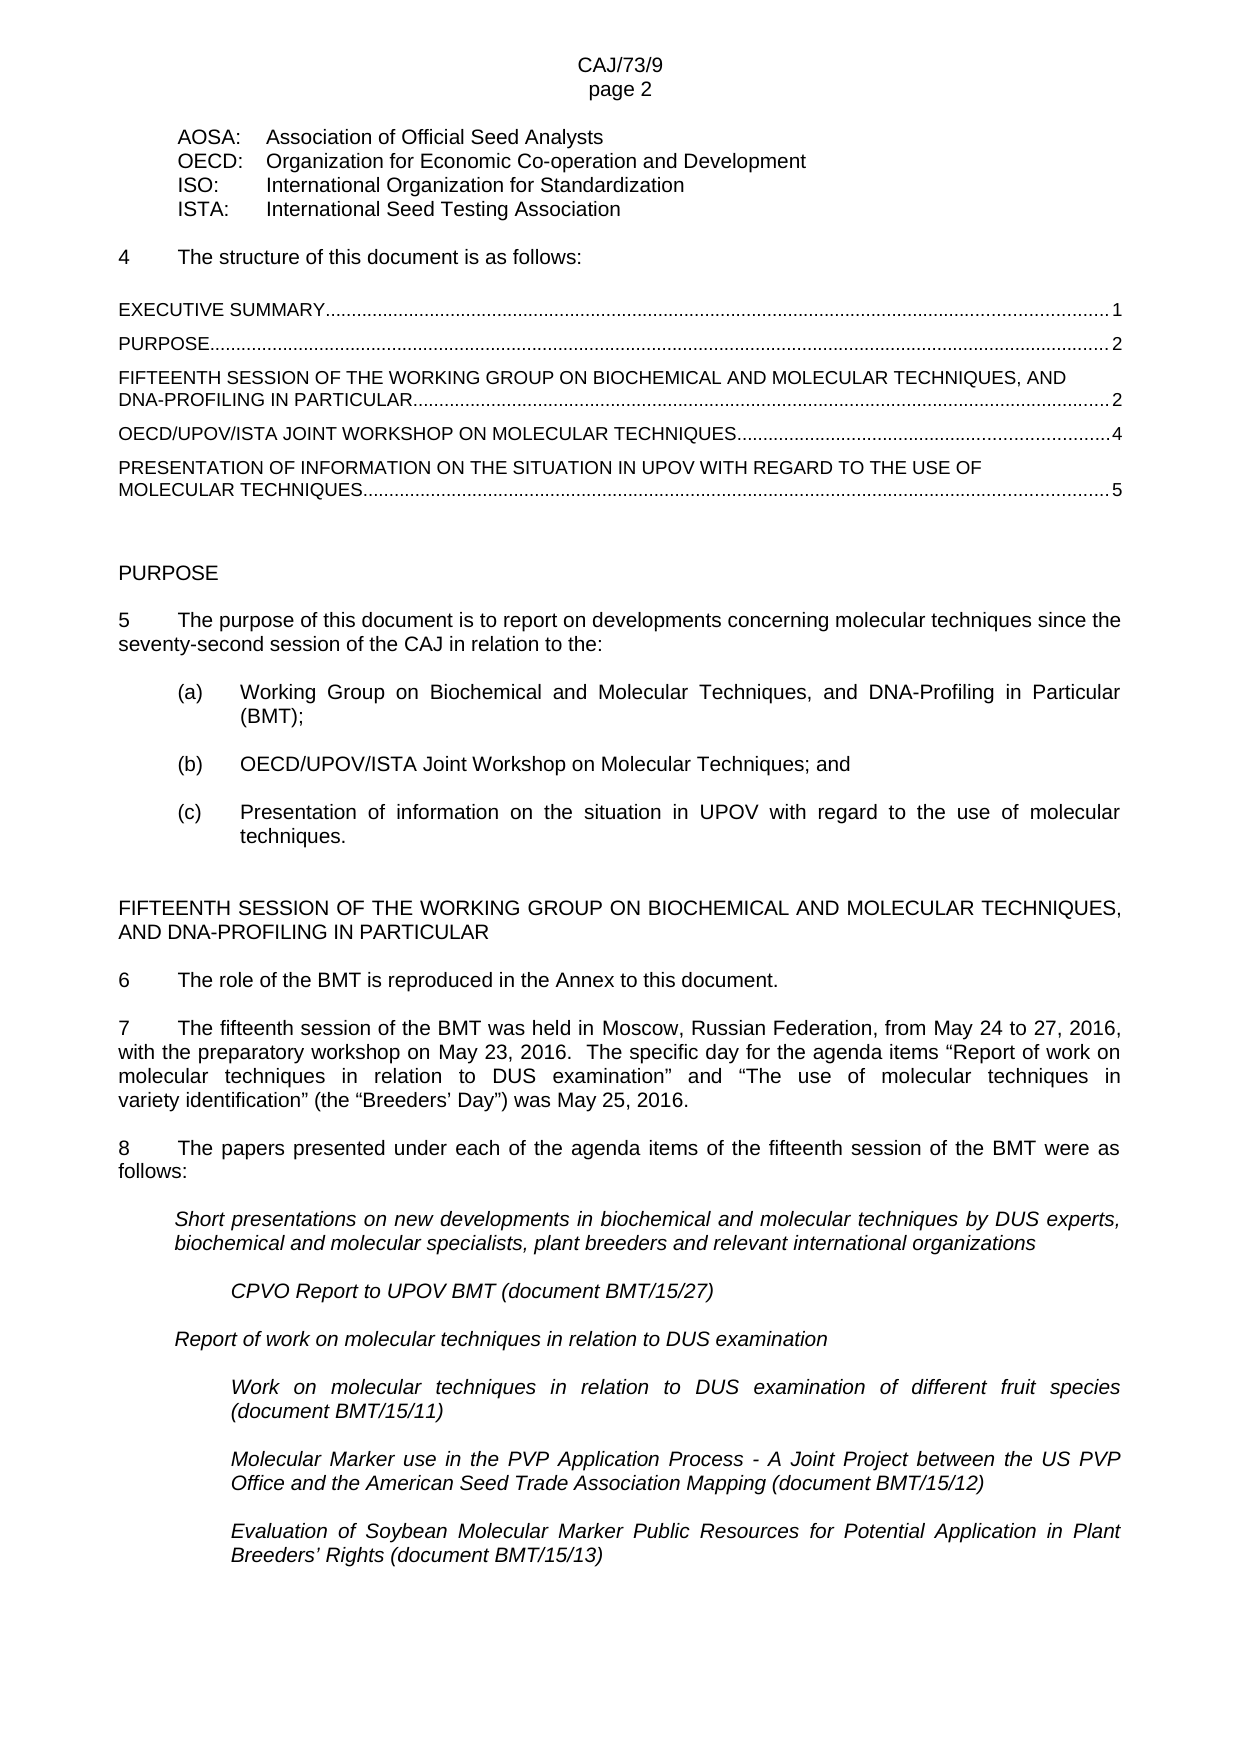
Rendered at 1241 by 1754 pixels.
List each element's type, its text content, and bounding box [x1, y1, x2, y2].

text Report of work on molecular techniques in relation to DUS examination [174, 1327, 1122, 1351]
text Work on molecular techniques in relation to DUS examination of different fruit species (document BMT/15/11) [231, 1375, 1122, 1423]
text ISTA: International Seed Testing Association [177, 197, 1122, 221]
text (a) Working Group on Biochemical and Molecular Techniques, and DNA-Profiling in Particular (BMT); [177, 680, 1122, 728]
text Evaluation of Soybean Molecular Marker Public Resources for Potential Application in Plant Breeders’ Rights (document BMT/15/13) [231, 1519, 1122, 1567]
text (c) Presentation of information on the situation in UPOV with regard to the use of molecular techniques. [177, 800, 1122, 848]
subtitle purpose [118, 560, 1122, 584]
text Molecular Marker use in the PVP Application Process - A Joint Project between the US PVP Office and the American Seed Trade Association Mapping (document BMT/15/12) [231, 1447, 1122, 1495]
text The fifteenth session of the BMT was held in Moscow, Russian Federation, from May 24 to 27, 2016, with the preparatory workshop on May 23, 2016. The specific day for the agenda items “Report of work on molecular techniques in relation to DUS examination” and “The use of molecular techniques in variety identification” (the “Breeders’ Day”) was May 25, 2016. [118, 1016, 1122, 1111]
text CPVO Report to UPOV BMT (document BMT/15/27) [231, 1279, 1122, 1303]
text (b) OECD/UPOV/ISTA Joint Workshop on Molecular Techniques; and [177, 752, 1122, 776]
subtitle fifteenth session of the Working Group on Biochemical and Molecular Techniques, and DNA-Profiling in Particular [118, 896, 1122, 944]
text The papers presented under each of the agenda items of the fifteenth session of the BMT were as follows: [118, 1135, 1122, 1183]
text The role of the BMT is reproduced in the Annex to this document. [118, 968, 1122, 992]
text ISO: International Organization for Standardization [177, 173, 1122, 197]
text OECD: Organization for Economic Co-operation and Development [177, 149, 1122, 173]
text The purpose of this document is to report on developments concerning molecular techniques since the seventy-second session of the CAJ in relation to the: [118, 608, 1122, 656]
text AOSA: Association of Official Seed Analysts [177, 125, 1122, 149]
text The structure of this document is as follows: [118, 245, 1122, 269]
text Short presentations on new developments in biochemical and molecular techniques by DUS experts, biochemical and molecular specialists, plant breeders and relevant international organizations [174, 1207, 1122, 1255]
